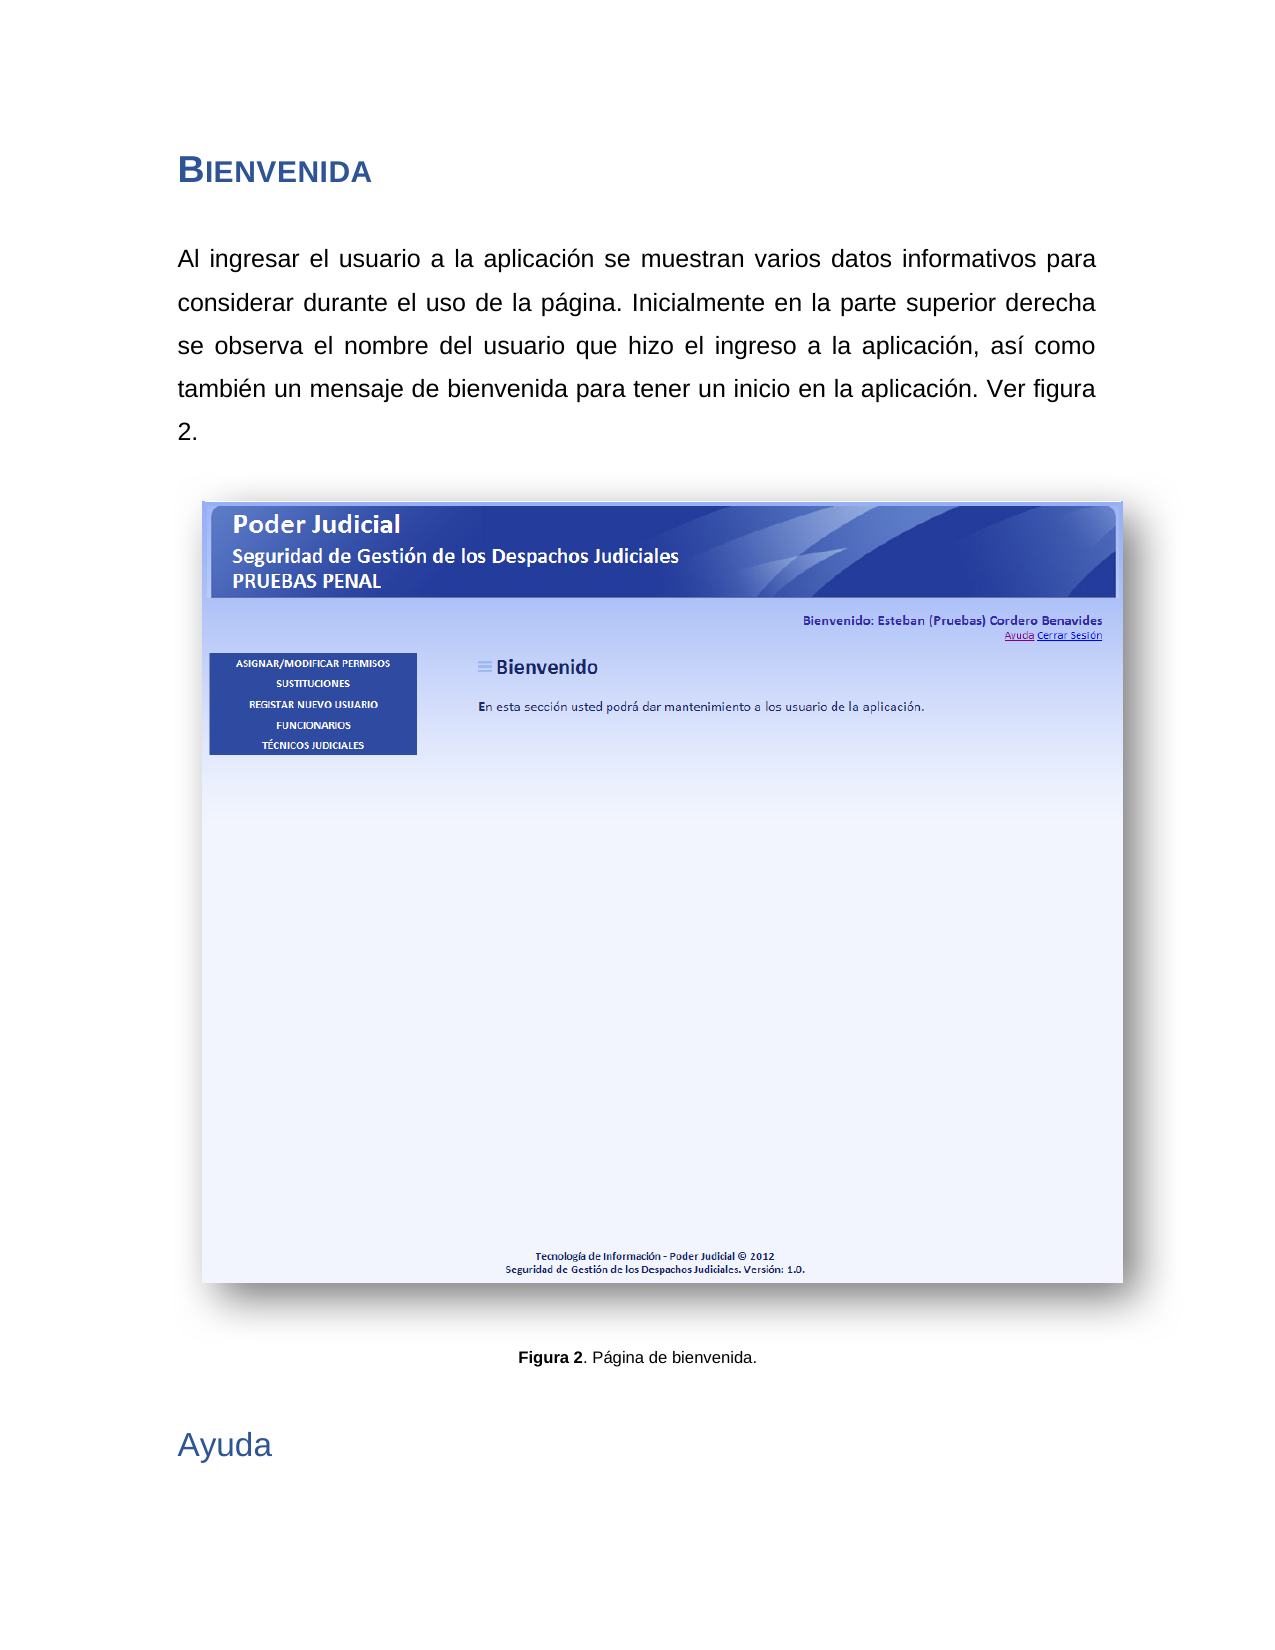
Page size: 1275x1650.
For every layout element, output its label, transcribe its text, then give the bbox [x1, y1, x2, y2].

text Figura 2. Página de bienvenida. [177, 1348, 1098, 1367]
subtitle Bienvenida [177, 148, 1098, 191]
list Al ingresar el usuario a la aplicación se muestran varios datos informativos para considerar durante el uso de la página. Inicialmente en la parte superior derecha se observa el nombre del usuario que hizo el ingreso a la aplicación, así como también un mensaje de bienvenida para tener un inicio en la aplicación. Ver figura 2. [177, 244, 1098, 446]
subtitle Ayuda [177, 1425, 1098, 1463]
